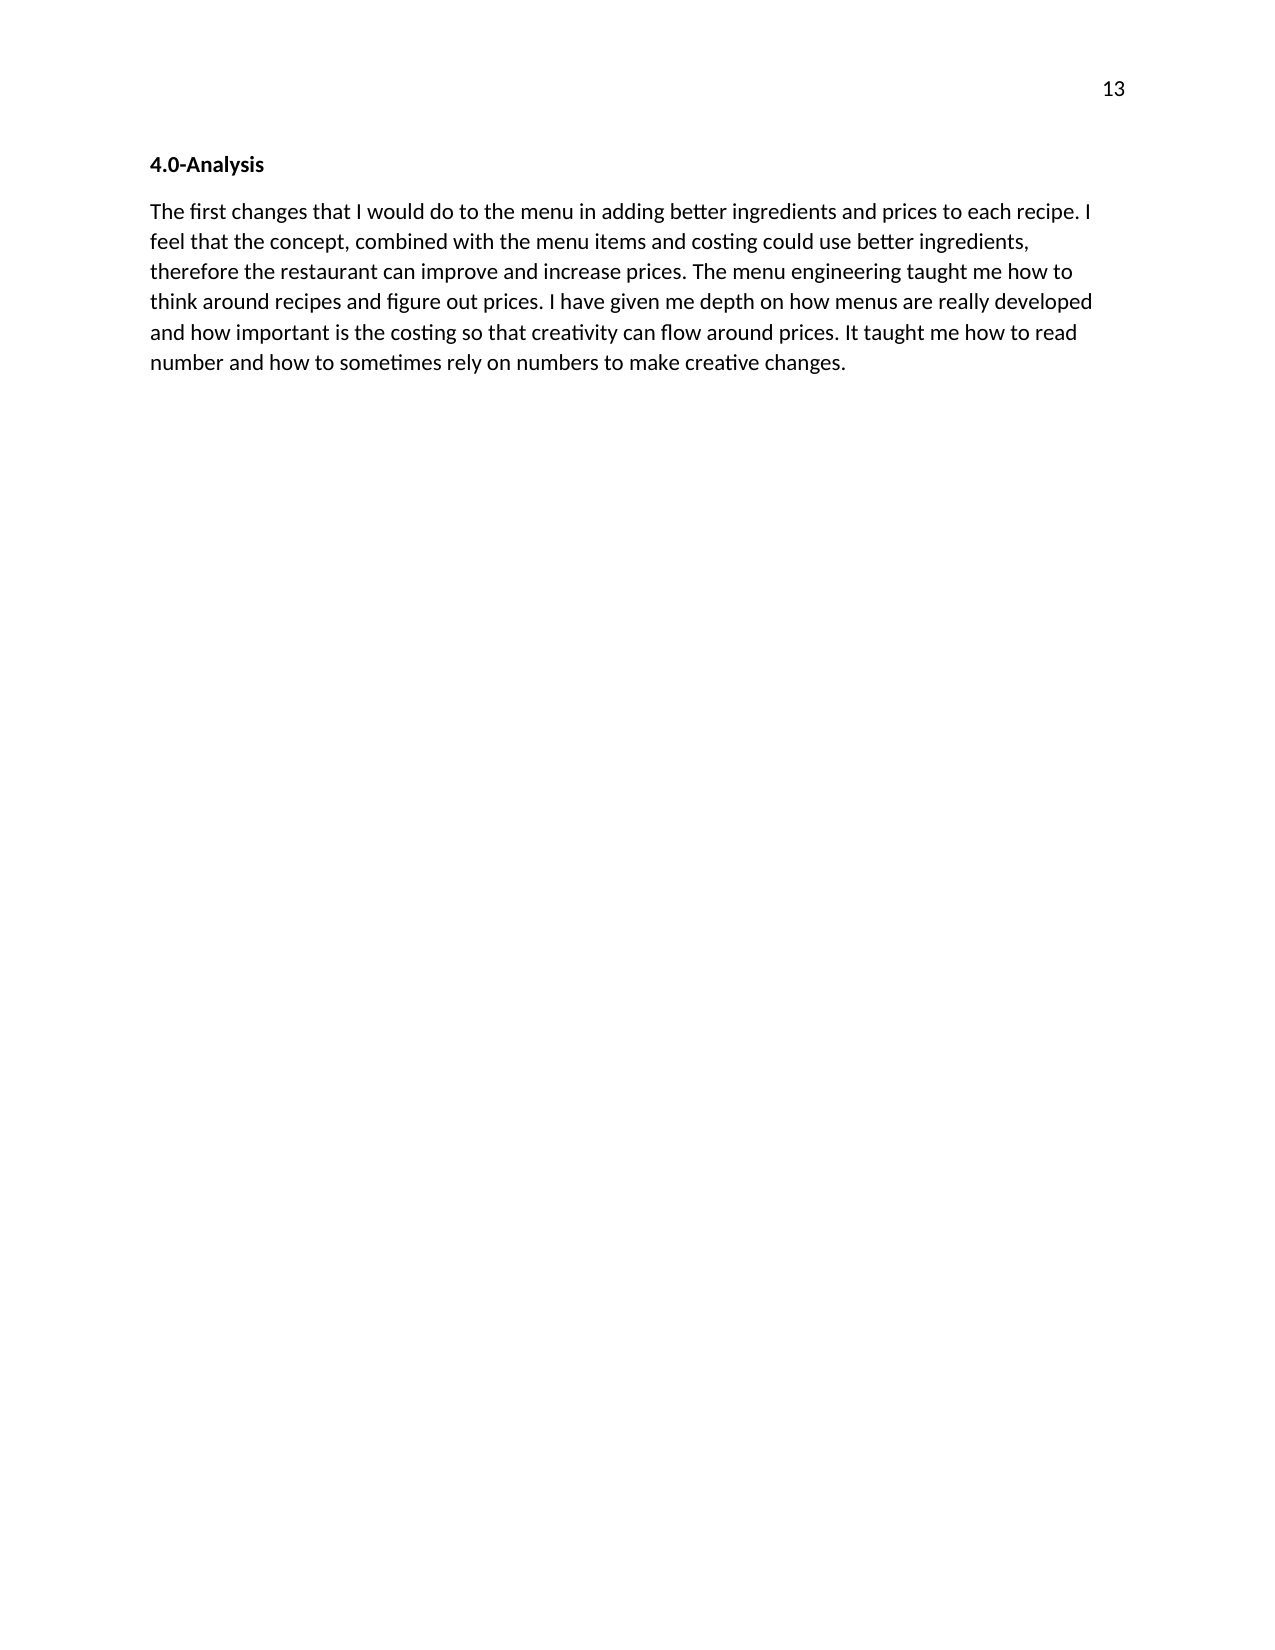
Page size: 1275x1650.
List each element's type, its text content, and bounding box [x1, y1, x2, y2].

text 4.0-Analysis [150, 150, 1125, 178]
text The first changes that I would do to the menu in adding better ingredients and prices to each recipe. I feel that the concept, combined with the menu items and costing could use better ingredients, therefore the restaurant can improve and increase prices. The menu engineering taught me how to think around recipes and figure out prices. I have given me depth on how menus are really developed and how important is the costing so that creativity can flow around prices. It taught me how to read number and how to sometimes rely on numbers to make creative changes. [150, 197, 1125, 376]
